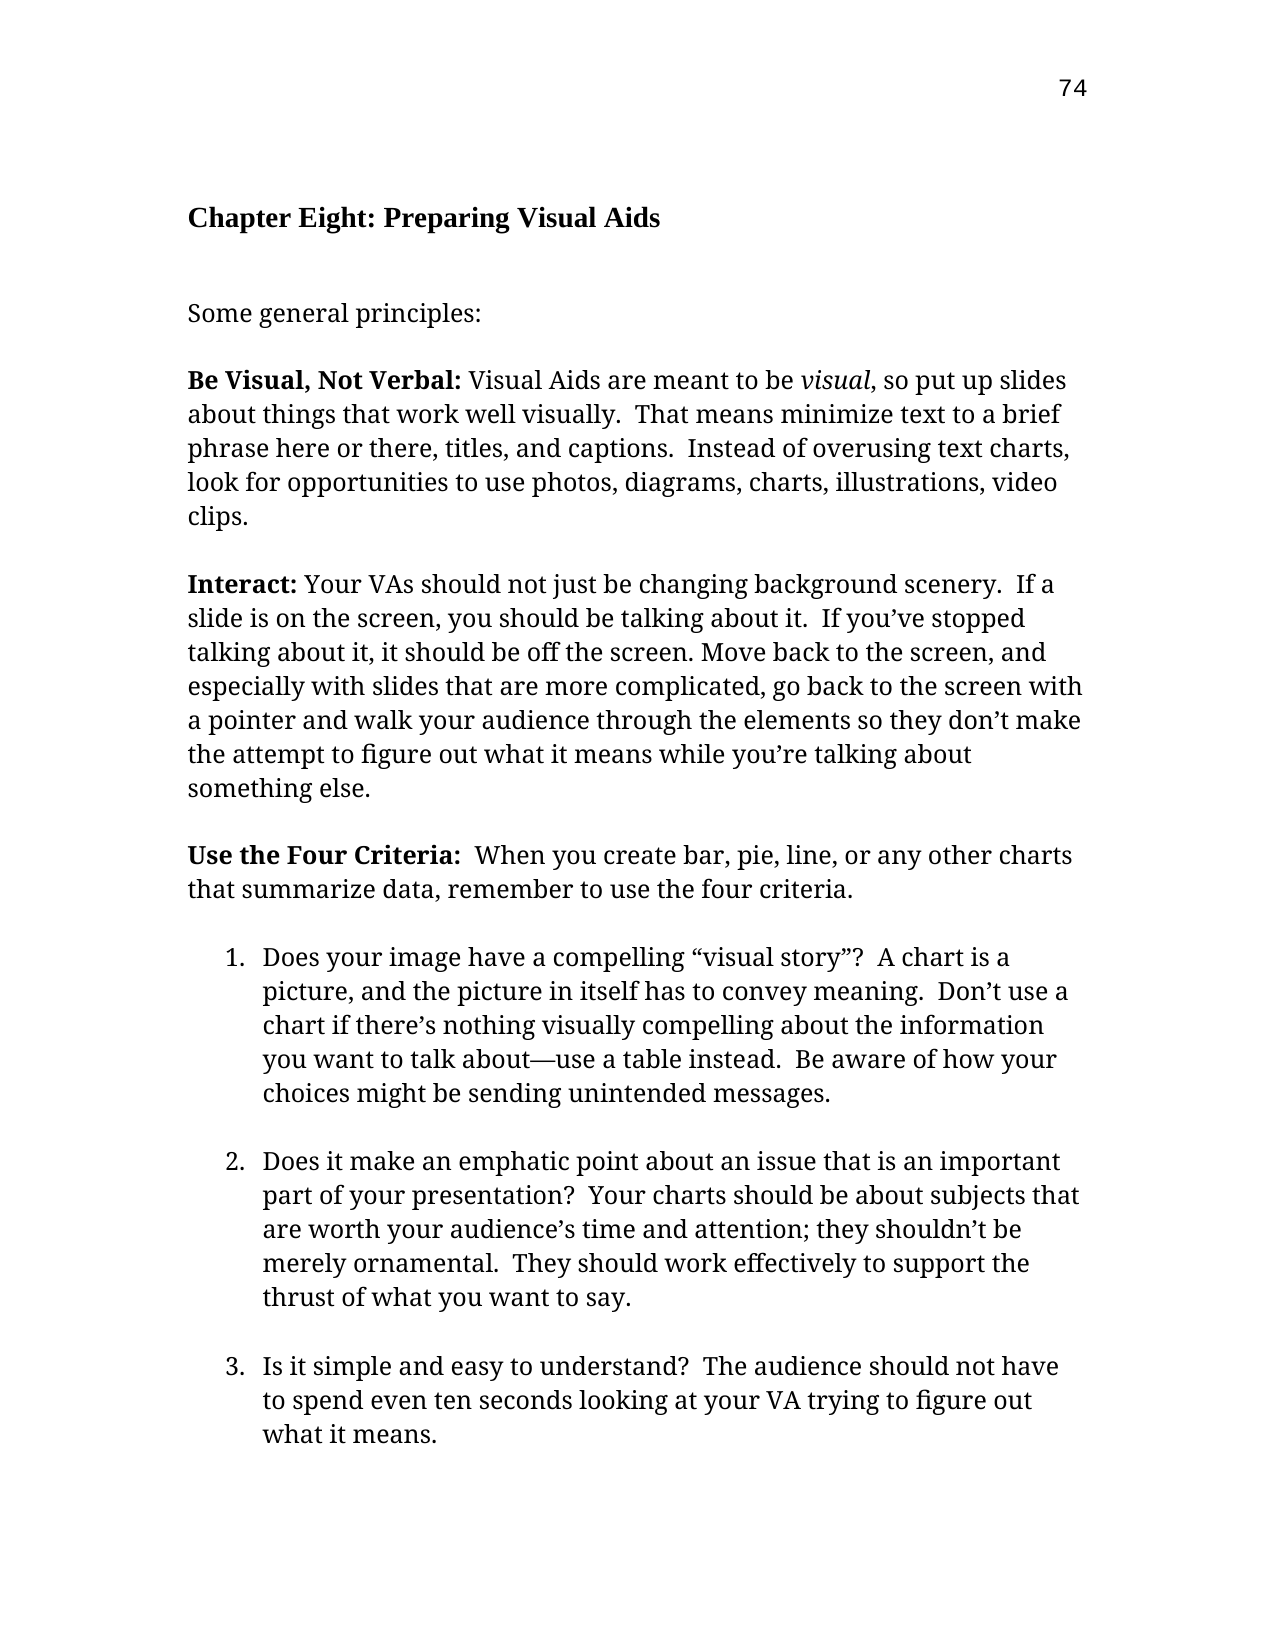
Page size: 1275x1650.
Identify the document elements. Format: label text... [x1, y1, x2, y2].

list Does your image have a compelling “visual story”? A chart is a picture, and the picture in itself has to convey meaning. Don’t use a chart if there’s nothing visually compelling about the information you want to talk about—use a table instead. Be aware of how your choices might be sending unintended messages. [225, 939, 1087, 1110]
subtitle Chapter Eight: Preparing Visual Aids [187, 200, 1087, 233]
text Some general principles: [187, 295, 1087, 329]
list Does it make an emphatic point about an issue that is an important part of your presentation? Your charts should be about subjects that are worth your audience’s time and attention; they shouldn’t be merely ornamental. They should work effectively to support the thrust of what you want to say. [225, 1144, 1087, 1314]
text Interact: Your VAs should not just be changing background scenery. If a slide is on the screen, you should be talking about it. If you’ve stopped talking about it, it should be off the screen. Move back to the screen, and especially with slides that are more complicated, go back to the screen with a pointer and walk your audience through the elements so they don’t make the attempt to figure out what it means while you’re talking about something else. [187, 566, 1087, 805]
text Be Visual, Not Verbal: Visual Aids are meant to be visual, so put up slides about things that work well visually. That means minimize text to a brief phrase here or there, titles, and captions. Instead of overusing text charts, look for opportunities to use photos, diagrams, charts, illustrations, video clips. [187, 363, 1087, 533]
list Is it simple and easy to understand? The audience should not have to spend even ten seconds looking at your VA trying to figure out what it means. [225, 1348, 1087, 1450]
text Use the Four Criteria: When you create bar, pie, line, or any other charts that summarize data, remember to use the four criteria. [187, 838, 1087, 906]
